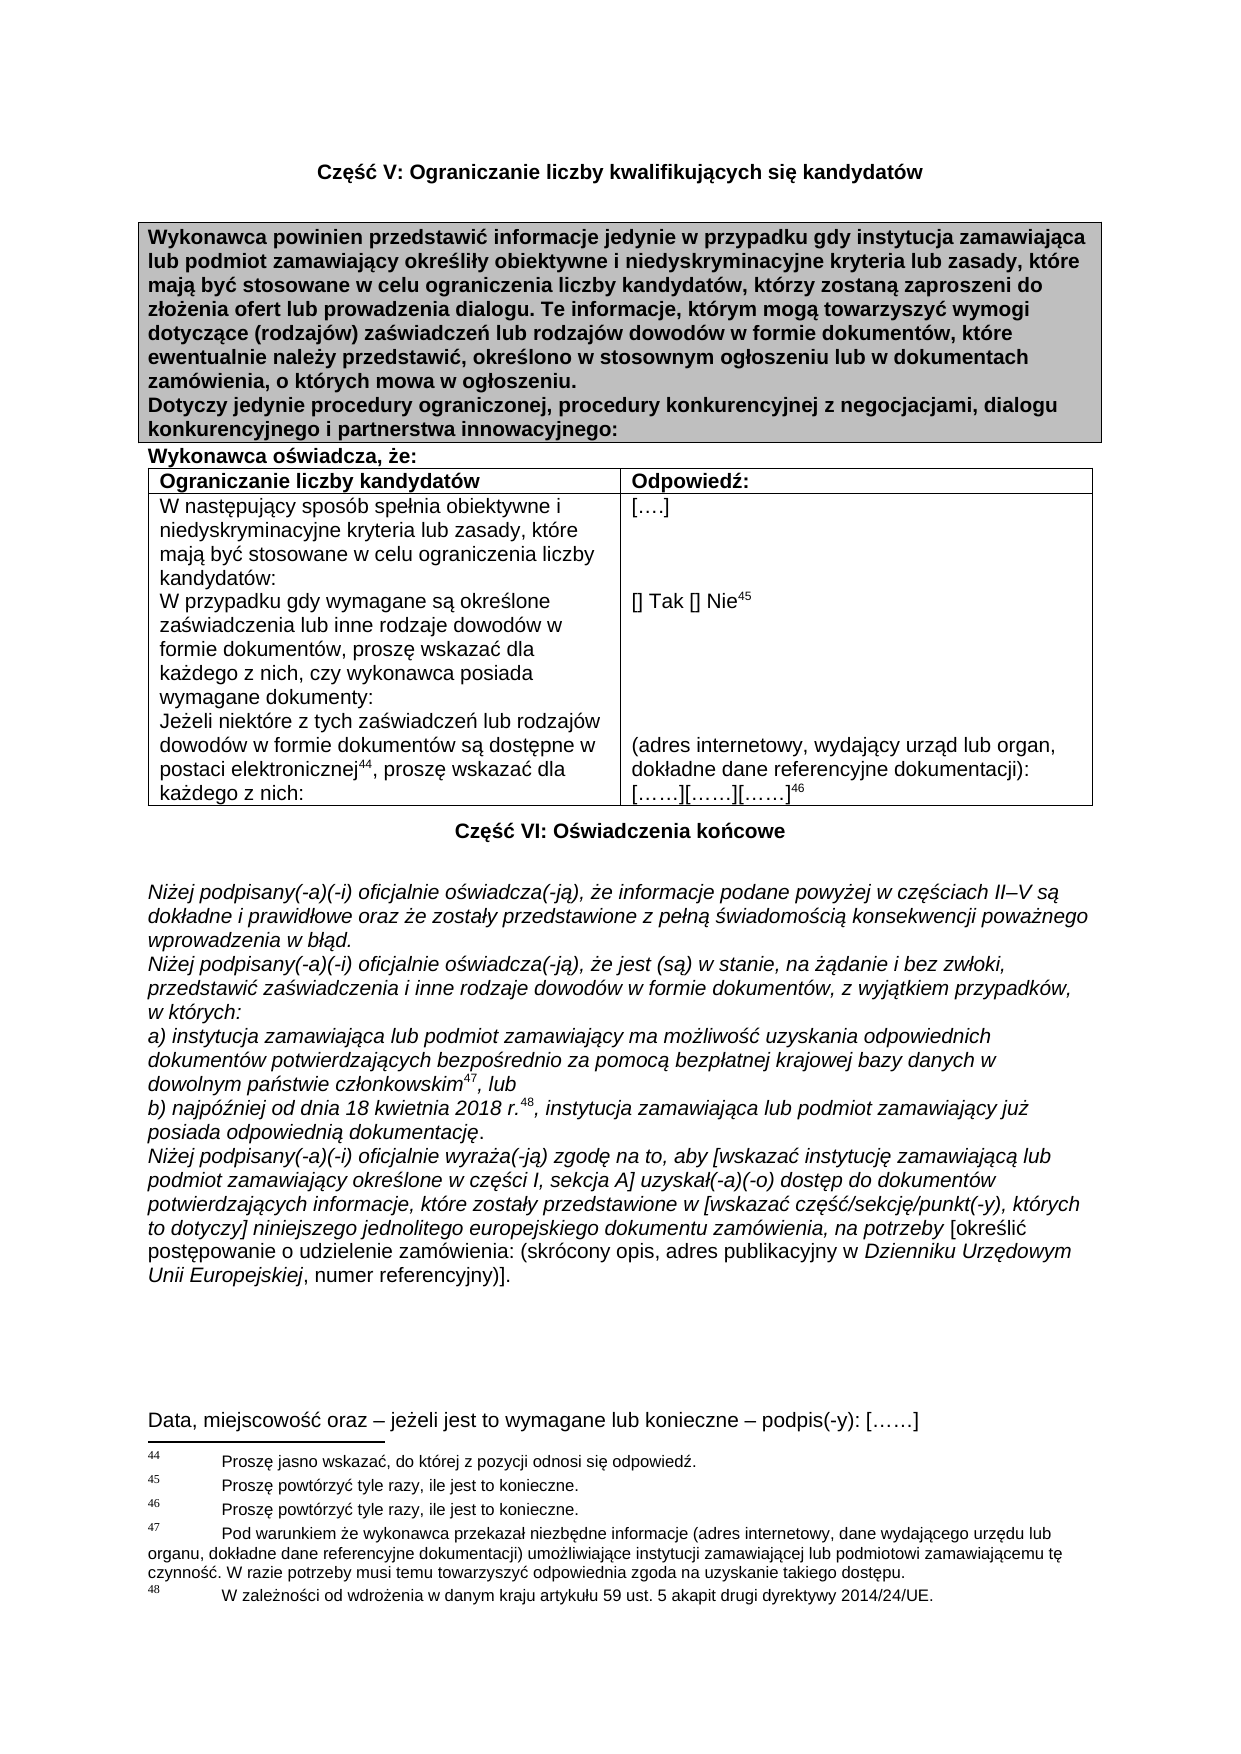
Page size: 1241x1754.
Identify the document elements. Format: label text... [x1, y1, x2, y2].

text Wykonawca oświadcza, że: [148, 443, 1093, 467]
table_header Odpowiedź: [621, 469, 1092, 492]
text b) najpóźniej od dnia 18 kwietnia 2018 r., instytucja zamawiająca lub podmiot zamawiający już posiada odpowiednią dokumentację. [148, 1096, 1093, 1143]
text Wykonawca powinien przedstawić informacje jedynie w przypadku gdy instytucja zamawiająca lub podmiot zamawiający określiły obiektywne i niedyskryminacyjne kryteria lub zasady, które mają być stosowane w celu ograniczenia liczby kandydatów, którzy zostaną zaproszeni do złożenia ofert lub prowadzenia dialogu. Te informacje, którym mogą towarzyszyć wymogi dotyczące (rodzajów) zaświadczeń lub rodzajów dowodów w formie dokumentów, które ewentualnie należy przedstawić, określono w stosownym ogłoszeniu lub w dokumentach zamówienia, o których mowa w ogłoszeniu. Dotyczy jedynie procedury ograniczonej, procedury konkurencyjnej z negocjacjami, dialogu konkurencyjnego i partnerstwa innowacyjnego: [139, 223, 1101, 442]
table_cell [….] [] Tak [] Nie (adres internetowy, wydający urząd lub organ, dokładne dane referencyjne dokumentacji): [……][……][……] [621, 494, 1092, 805]
title Część VI: Oświadczenia końcowe [148, 818, 1093, 842]
text a) instytucja zamawiająca lub podmiot zamawiający ma możliwość uzyskania odpowiednich dokumentów potwierdzających bezpośrednio za pomocą bezpłatnej krajowej bazy danych w dowolnym państwie członkowskim, lub [148, 1024, 1093, 1096]
text Niżej podpisany(-a)(-i) oficjalnie wyraża(-ją) zgodę na to, aby [wskazać instytucję zamawiającą lub podmiot zamawiający określone w części I, sekcja A] uzyskał(-a)(-o) dostęp do dokumentów potwierdzających informacje, które zostały przedstawione w [wskazać część/sekcję/punkt(-y), których to dotyczy] niniejszego jednolitego europejskiego dokumentu zamówienia, na potrzeby [określić postępowanie o udzielenie zamówienia: (skrócony opis, adres publikacyjny w Dzienniku Urzędowym Unii Europejskiej, numer referencyjny)]. [148, 1143, 1093, 1287]
table_header Ograniczanie liczby kandydatów [149, 469, 620, 492]
text Data, miejscowość oraz – jeżeli jest to wymagane lub konieczne – podpis(-y): [……] [148, 1408, 1093, 1432]
title Część V: Ograniczanie liczby kwalifikujących się kandydatów [148, 160, 1093, 184]
text Niżej podpisany(-a)(-i) oficjalnie oświadcza(-ją), że informacje podane powyżej w częściach II–V są dokładne i prawidłowe oraz że zostały przedstawione z pełną świadomością konsekwencji poważnego wprowadzenia w błąd. [148, 880, 1093, 952]
text Niżej podpisany(-a)(-i) oficjalnie oświadcza(-ją), że jest (są) w stanie, na żądanie i bez zwłoki, przedstawić zaświadczenia i inne rodzaje dowodów w formie dokumentów, z wyjątkiem przypadków, w których: [148, 952, 1093, 1024]
table_cell W następujący sposób spełnia obiektywne i niedyskryminacyjne kryteria lub zasady, które mają być stosowane w celu ograniczenia liczby kandydatów: W przypadku gdy wymagane są określone zaświadczenia lub inne rodzaje dowodów w formie dokumentów, proszę wskazać dla każdego z nich, czy wykonawca posiada wymagane dokumenty: Jeżeli niektóre z tych zaświadczeń lub rodzajów dowodów w formie dokumentów są dostępne w postaci elektronicznej, proszę wskazać dla każdego z nich: [149, 494, 620, 805]
